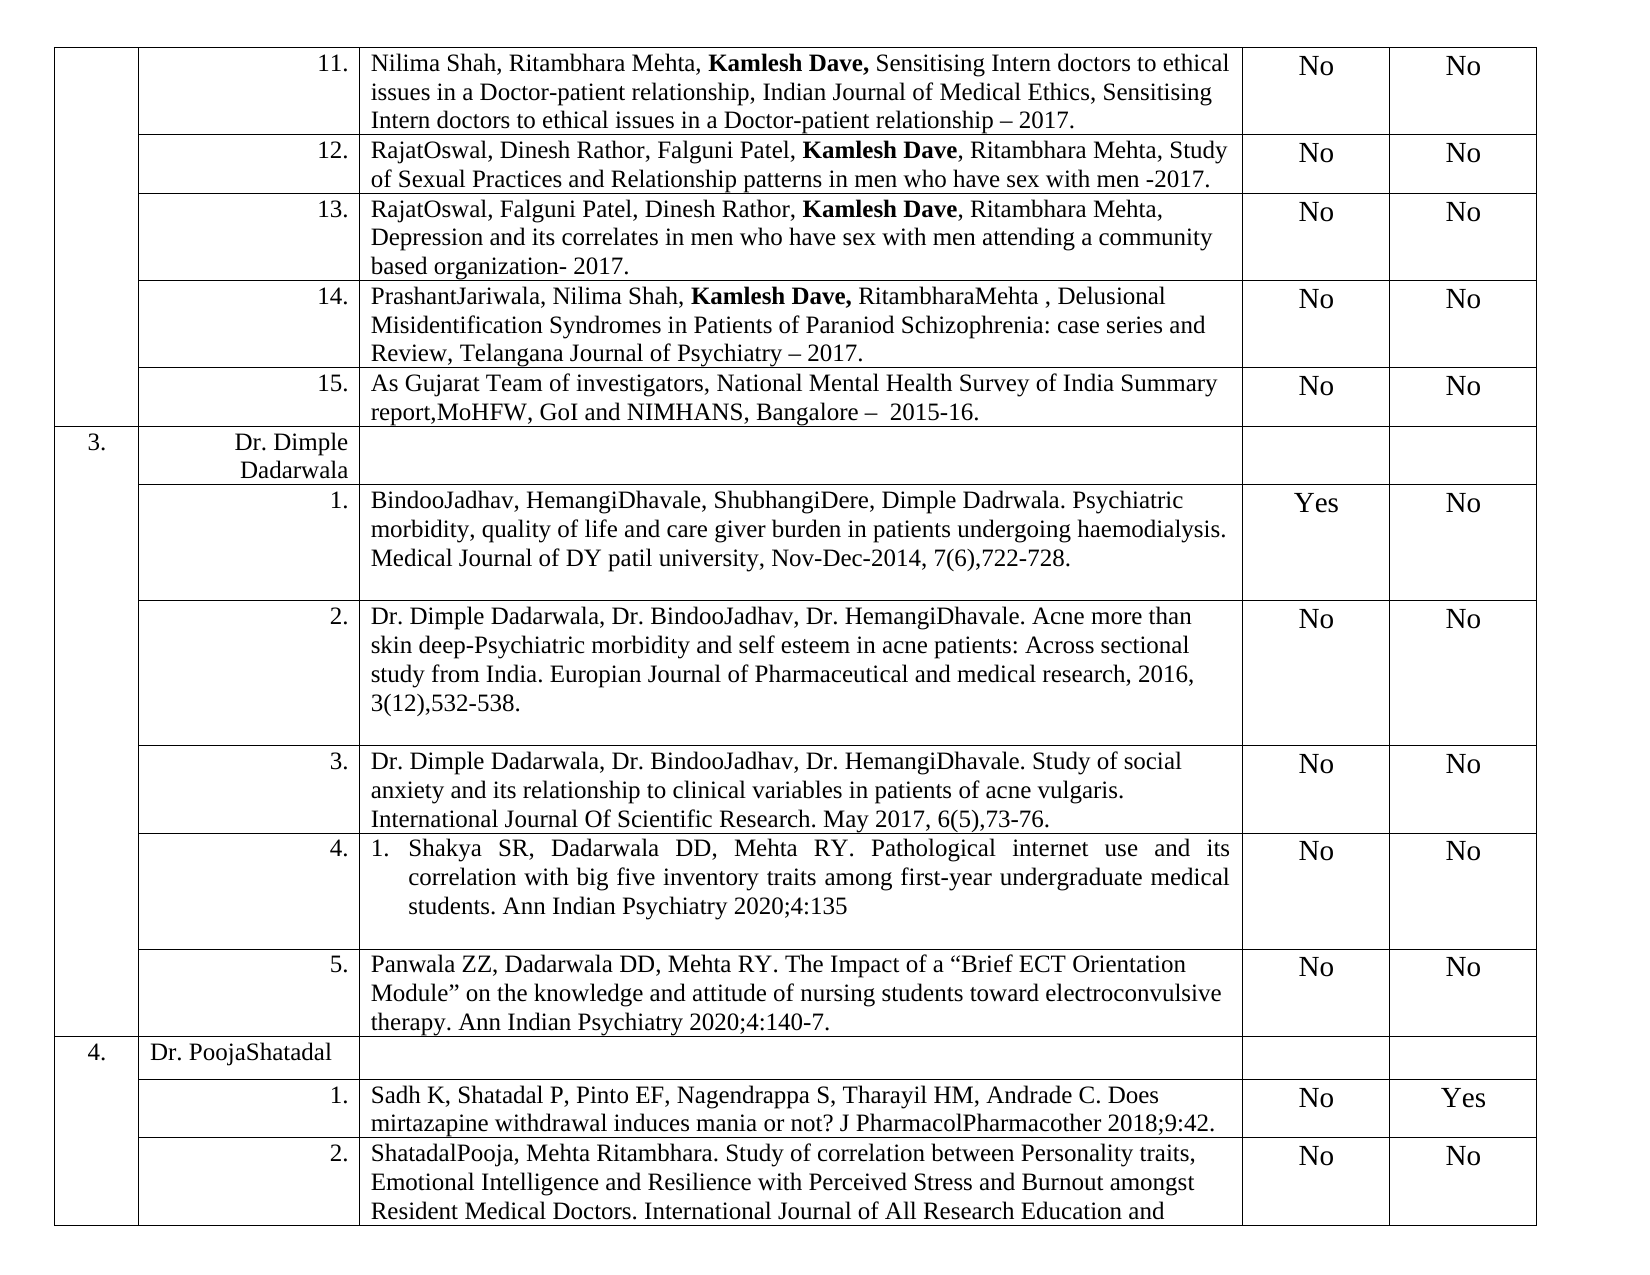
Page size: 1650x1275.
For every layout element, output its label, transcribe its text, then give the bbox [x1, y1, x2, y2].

table_cell 1. [139, 1080, 359, 1137]
table_cell [1390, 427, 1536, 484]
table_cell RajatOswal, Dinesh Rathor, Falguni Patel, Kamlesh Dave, Ritambhara Mehta, Study of Sexual Practices and Relationship patterns in men who have sex with men -2017. [360, 135, 1242, 193]
table_cell [360, 427, 1242, 484]
table_cell No [1243, 368, 1389, 426]
table_cell Yes [1243, 485, 1389, 600]
table_cell BindooJadhav, HemangiDhavale, ShubhangiDere, Dimple Dadrwala. Psychiatric morbidity, quality of life and care giver burden in patients undergoing haemodialysis. Medical Journal of DY patil university, Nov-Dec-2014, 7(6),722-728. [360, 485, 1242, 600]
table_cell 11. [139, 48, 359, 134]
table_cell 14. [139, 281, 359, 367]
table_cell No [1390, 746, 1536, 832]
table_cell 4. [139, 834, 359, 948]
table_cell No [1390, 950, 1536, 1036]
table_cell 3. [139, 746, 359, 832]
table_cell No [1390, 601, 1536, 745]
table_cell No [1390, 834, 1536, 948]
table_cell Dr. Dimple Dadarwala, Dr. BindooJadhav, Dr. HemangiDhavale. Study of social anxiety and its relationship to clinical variables in patients of acne vulgaris. International Journal Of Scientific Research. May 2017, 6(5),73-76. [360, 746, 1242, 832]
table_cell No [1243, 135, 1389, 193]
table_cell [1243, 1037, 1389, 1079]
table_cell Shakya SR, Dadarwala DD, Mehta RY. Pathological internet use and its correlation with big five inventory traits among first-year undergraduate medical students. Ann Indian Psychiatry 2020;4:135 [360, 834, 1242, 948]
table_cell 5. [139, 950, 359, 1036]
table_cell 13. [139, 194, 359, 280]
table_cell 15. [139, 368, 359, 426]
table_cell Sadh K, Shatadal P, Pinto EF, Nagendrappa S, Tharayil HM, Andrade C. Does mirtazapine withdrawal induces mania or not? J PharmacolPharmacother 2018;9:42. [360, 1080, 1242, 1137]
table_cell No [1243, 746, 1389, 832]
table_cell [360, 1037, 1242, 1079]
table_cell No [1390, 48, 1536, 134]
table_cell No [1243, 48, 1389, 134]
table_cell 2. [139, 601, 359, 745]
table_cell No [1390, 281, 1536, 367]
table_cell No [1243, 281, 1389, 367]
table_cell No [1243, 194, 1389, 280]
table_cell No [1390, 1138, 1536, 1224]
table_cell No [1243, 1080, 1389, 1137]
table_cell No [1390, 485, 1536, 600]
table_cell 3. [55, 427, 138, 1036]
table_cell 4. [55, 1037, 138, 1224]
table_cell Yes [1390, 1080, 1536, 1137]
table_cell 2. [139, 1138, 359, 1224]
table_cell Dr. Dimple Dadarwala, Dr. BindooJadhav, Dr. HemangiDhavale. Acne more than skin deep-Psychiatric morbidity and self esteem in acne patients: Across sectional study from India. Europian Journal of Pharmaceutical and medical research, 2016, 3(12),532-538. [360, 601, 1242, 745]
table_cell RajatOswal, Falguni Patel, Dinesh Rathor, Kamlesh Dave, Ritambhara Mehta, Depression and its correlates in men who have sex with men attending a community based organization- 2017. [360, 194, 1242, 280]
table_cell Dr. Dimple Dadarwala [139, 427, 359, 484]
table_cell [1243, 427, 1389, 484]
table_cell No [1390, 194, 1536, 280]
table_cell Nilima Shah, Ritambhara Mehta, Kamlesh Dave, Sensitising Intern doctors to ethical issues in a Doctor-patient relationship, Indian Journal of Medical Ethics, Sensitising Intern doctors to ethical issues in a Doctor-patient relationship – 2017. [360, 48, 1242, 134]
table_cell As Gujarat Team of investigators, National Mental Health Survey of India Summary report,MoHFW, GoI and NIMHANS, Bangalore – 2015-16. [360, 368, 1242, 426]
table_cell No [1243, 601, 1389, 745]
table_cell Panwala ZZ, Dadarwala DD, Mehta RY. The Impact of a “Brief ECT Orientation Module” on the knowledge and attitude of nursing students toward electroconvulsive therapy. Ann Indian Psychiatry 2020;4:140-7. [360, 950, 1242, 1036]
table_cell No [1390, 135, 1536, 193]
table_cell Dr. PoojaShatadal [139, 1037, 359, 1079]
table_cell 12. [139, 135, 359, 193]
table_cell 1. [139, 485, 359, 600]
table_cell [1390, 1037, 1536, 1079]
table_cell No [1390, 368, 1536, 426]
table_cell PrashantJariwala, Nilima Shah, Kamlesh Dave, RitambharaMehta , Delusional Misidentification Syndromes in Patients of Paraniod Schizophrenia: case series and Review, Telangana Journal of Psychiatry – 2017. [360, 281, 1242, 367]
table_cell No [1243, 950, 1389, 1036]
table_cell No [1243, 1138, 1389, 1224]
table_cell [360, 1138, 1242, 1224]
table_cell No [1243, 834, 1389, 948]
